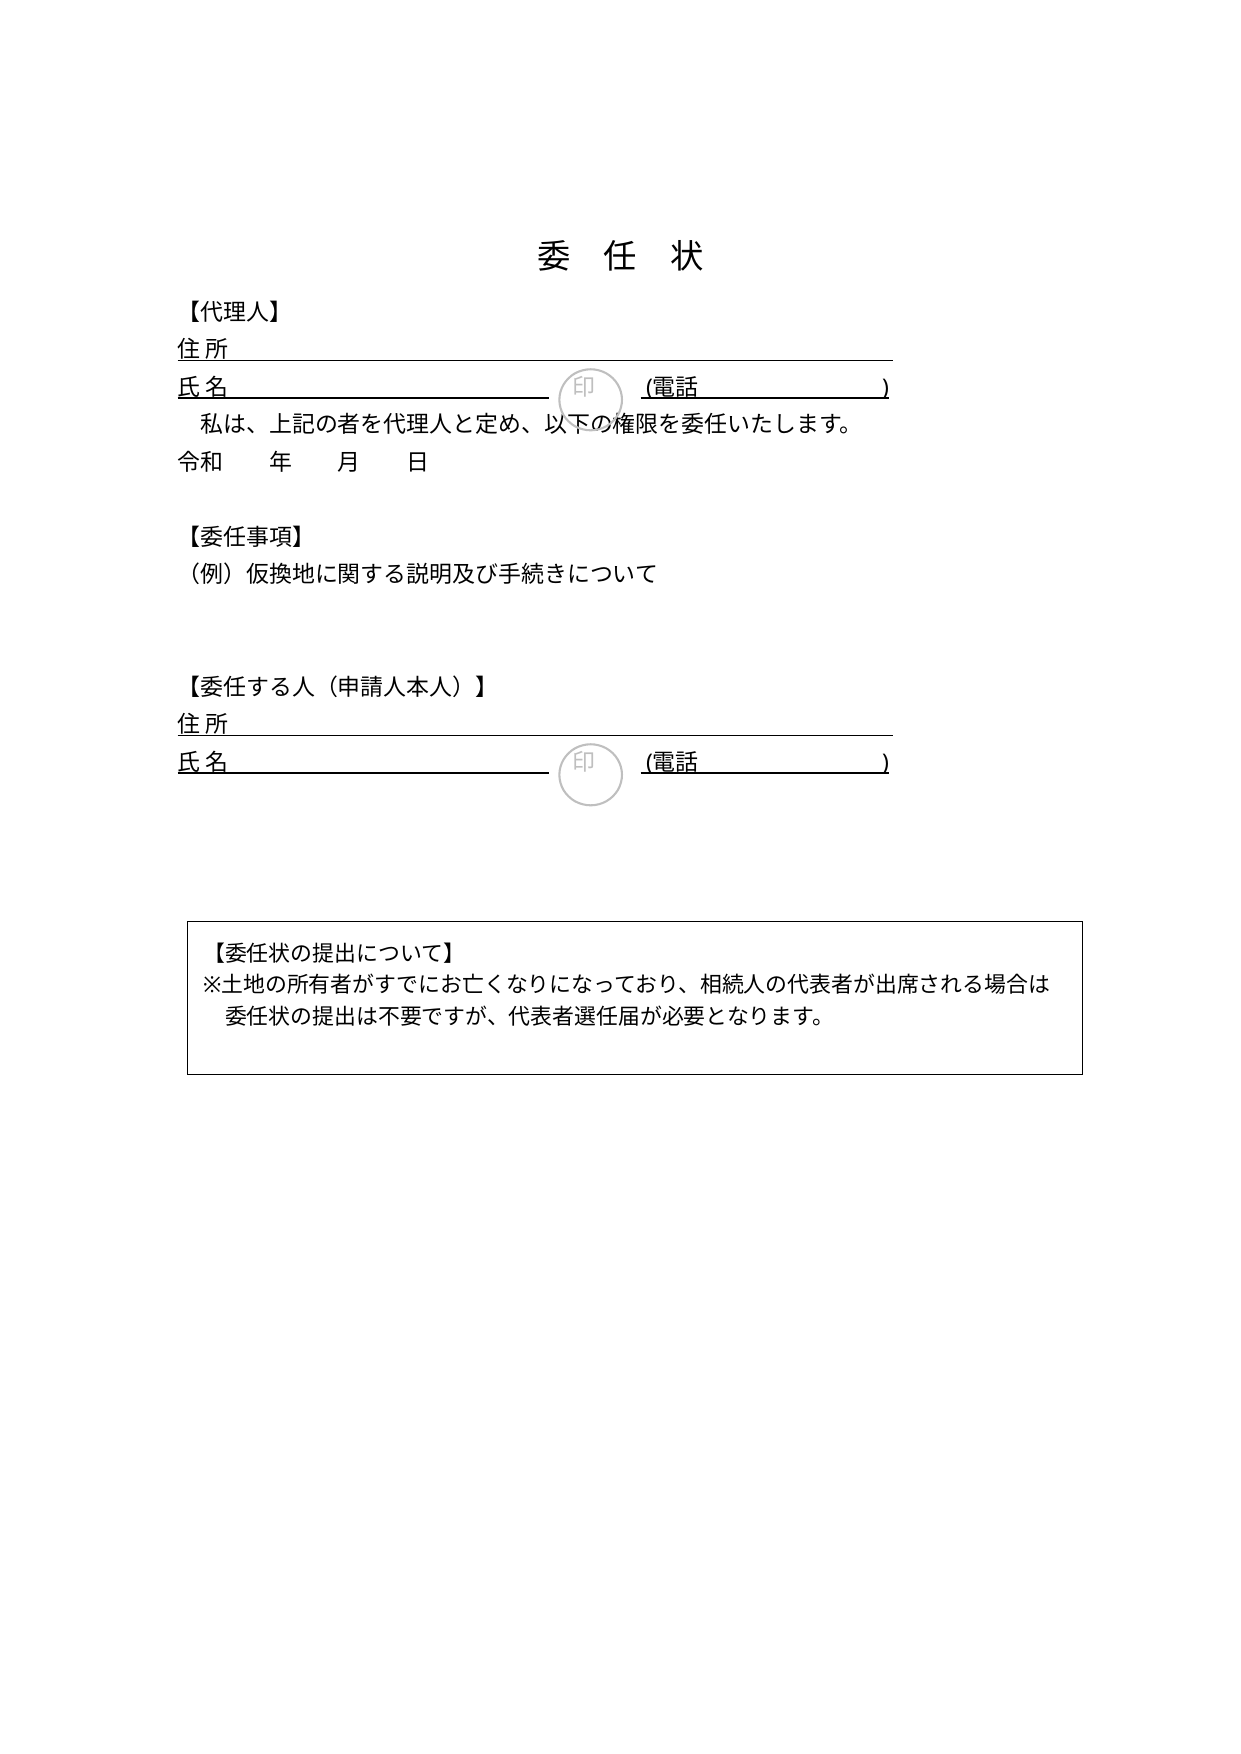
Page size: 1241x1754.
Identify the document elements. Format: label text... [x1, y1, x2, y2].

text 住 所 [177, 704, 1063, 742]
text 私は、上記の者を代理人と定め、以下の権限を委任いたします。 [177, 404, 1063, 442]
text 氏 名 印 (電話 ) [177, 367, 1063, 404]
text 氏 名 印 (電話 ) [177, 742, 1063, 779]
text 令和 年 月 日 [177, 442, 1063, 479]
text 【委任する人（申請人本人）】 [177, 667, 1063, 704]
text 【代理人】 [177, 292, 1063, 329]
text 【委任事項】 [177, 517, 1063, 554]
text （例）仮換地に関する説明及び手続きについて [177, 554, 1063, 592]
text 住 所 [177, 329, 1063, 367]
text 委 任 状 [177, 217, 1063, 292]
